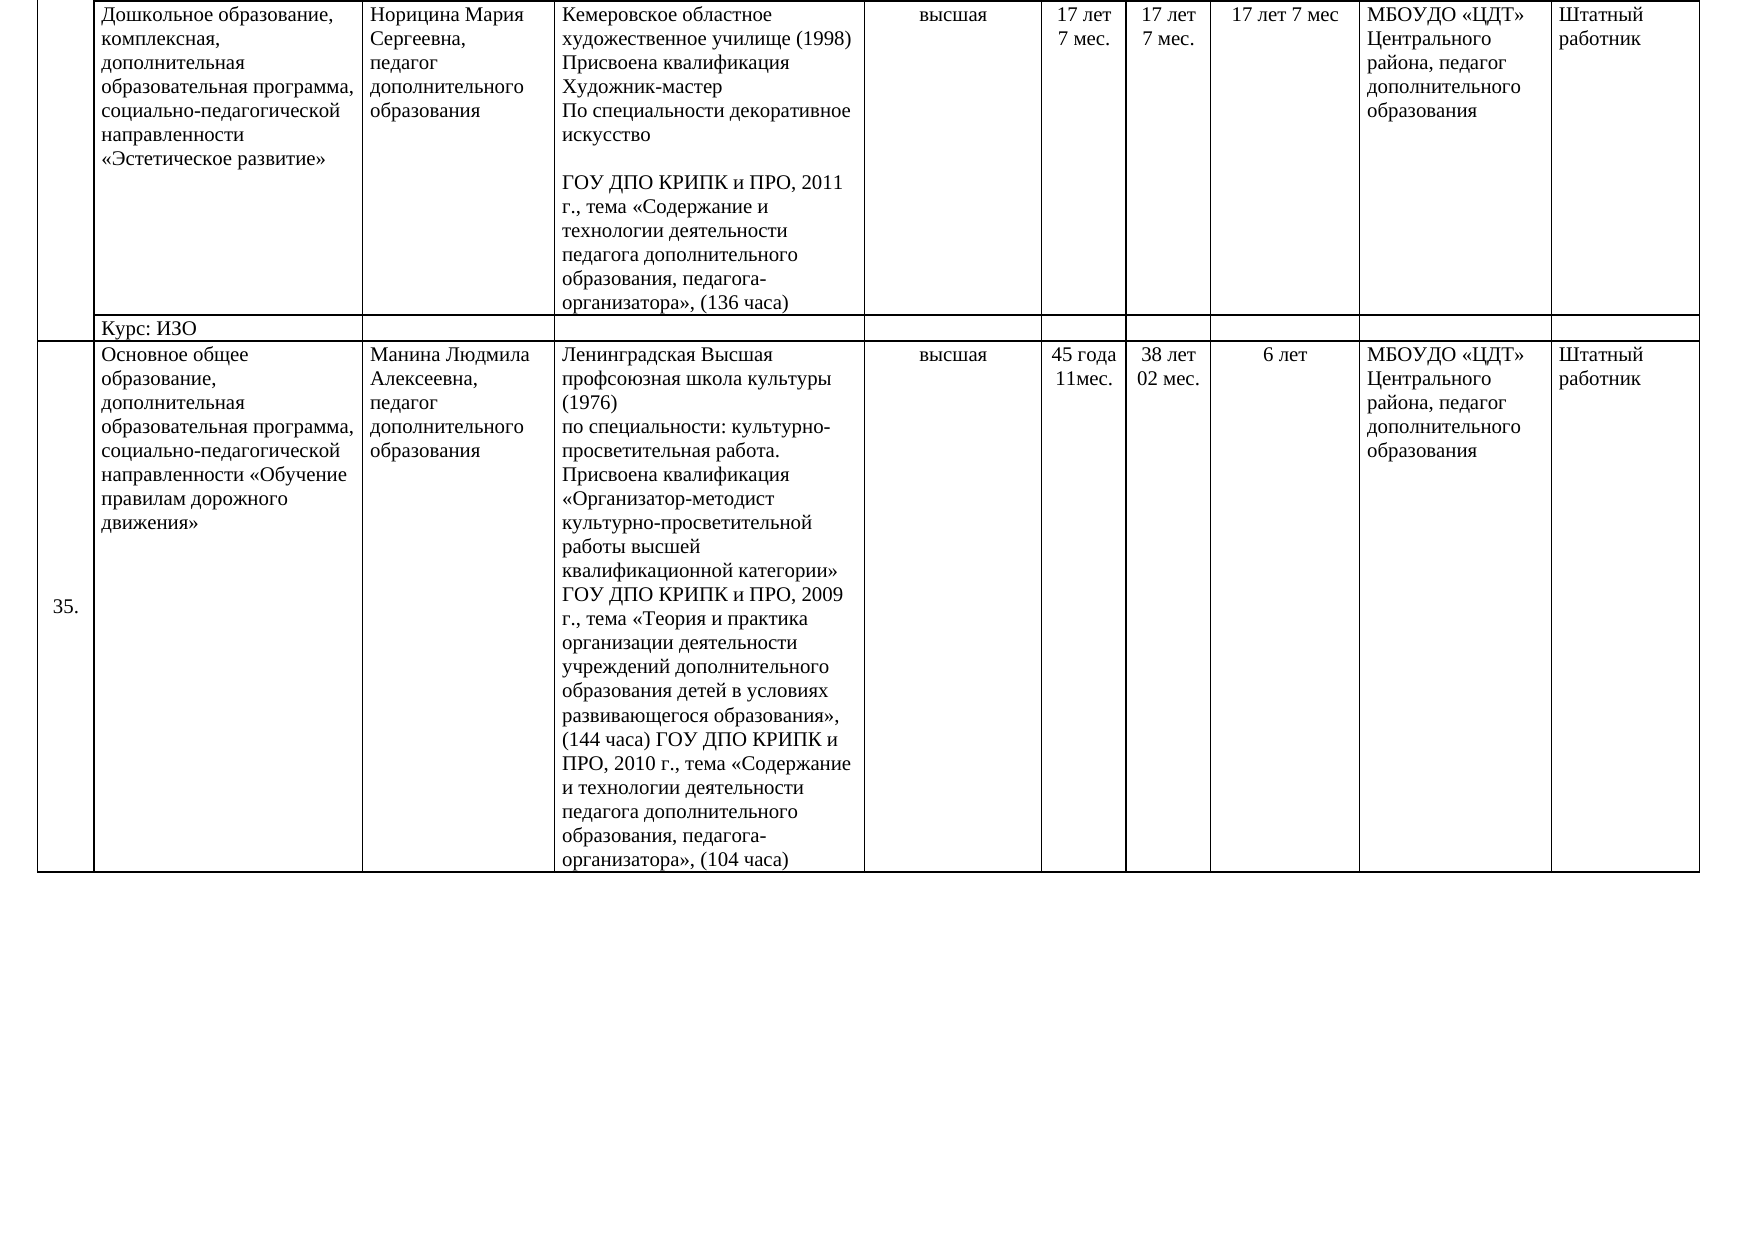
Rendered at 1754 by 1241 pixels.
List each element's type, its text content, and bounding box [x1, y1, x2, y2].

table_cell [1042, 316, 1125, 340]
table_cell 35. [38, 342, 93, 871]
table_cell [95, 2, 362, 314]
table_cell высшая [865, 2, 1041, 314]
table_cell Основное общее образование, дополнительная образовательная программа, социально-педагогической направленности «Обучение правилам дорожного движения» [95, 342, 362, 871]
table_cell Ленинградская Высшая профсоюзная школа культуры (1976) по специальности: культурно-просветительная работа. Присвоена квалификация «Организатор-методист культурно-просветительной работы высшей квалификационной категории» ГОУ ДПО КРИПК и ПРО, 2009 г., тема «Теория и практика организации деятельности учреждений дополнительного образования детей в условиях развивающегося образования», (144 часа) ГОУ ДПО КРИПК и ПРО, 2010 г., тема «Содержание и технологии деятельности педагога дополнительного образования, педагога-организатора», (104 часа) [555, 342, 864, 871]
table_cell Курс: ИЗО [95, 316, 362, 340]
table_cell [1552, 316, 1699, 340]
table_cell [1211, 316, 1359, 340]
table_cell 6 лет [1211, 342, 1359, 871]
table_cell 45 года 11мес. [1042, 342, 1125, 871]
table_cell 17 лет 7 мес. [1042, 2, 1125, 314]
table_cell 17 лет 7 мес [1211, 2, 1359, 314]
table_cell МБОУДО «ЦДТ» Центрального района, педагог дополнительного образования [1360, 342, 1551, 871]
table_cell 38 лет 02 мес. [1127, 342, 1210, 871]
table_cell Кемеровское областное художественное училище (1998) Присвоена квалификация Художник-мастер По специальности декоративное искусство ГОУ ДПО КРИПК и ПРО, 2011 г., тема «Содержание и технологии деятельности педагога дополнительного образования, педагога-организатора», (136 часа) [555, 2, 864, 314]
table_cell [1127, 316, 1210, 340]
table_cell Манина Людмила Алексеевна, педагог дополнительного образования [363, 342, 554, 871]
table_cell [363, 316, 554, 340]
table_cell [1360, 316, 1551, 340]
table_cell [865, 316, 1041, 340]
table_cell 17 лет 7 мес. [1127, 2, 1210, 314]
table_cell [555, 316, 864, 340]
table_cell Норицина Мария Сергеевна, педагог дополнительного образования [363, 2, 554, 314]
table_cell высшая [865, 342, 1041, 871]
table_cell Штатный работник [1552, 2, 1699, 314]
table_cell Штатный работник [1552, 342, 1699, 871]
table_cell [1360, 2, 1551, 314]
